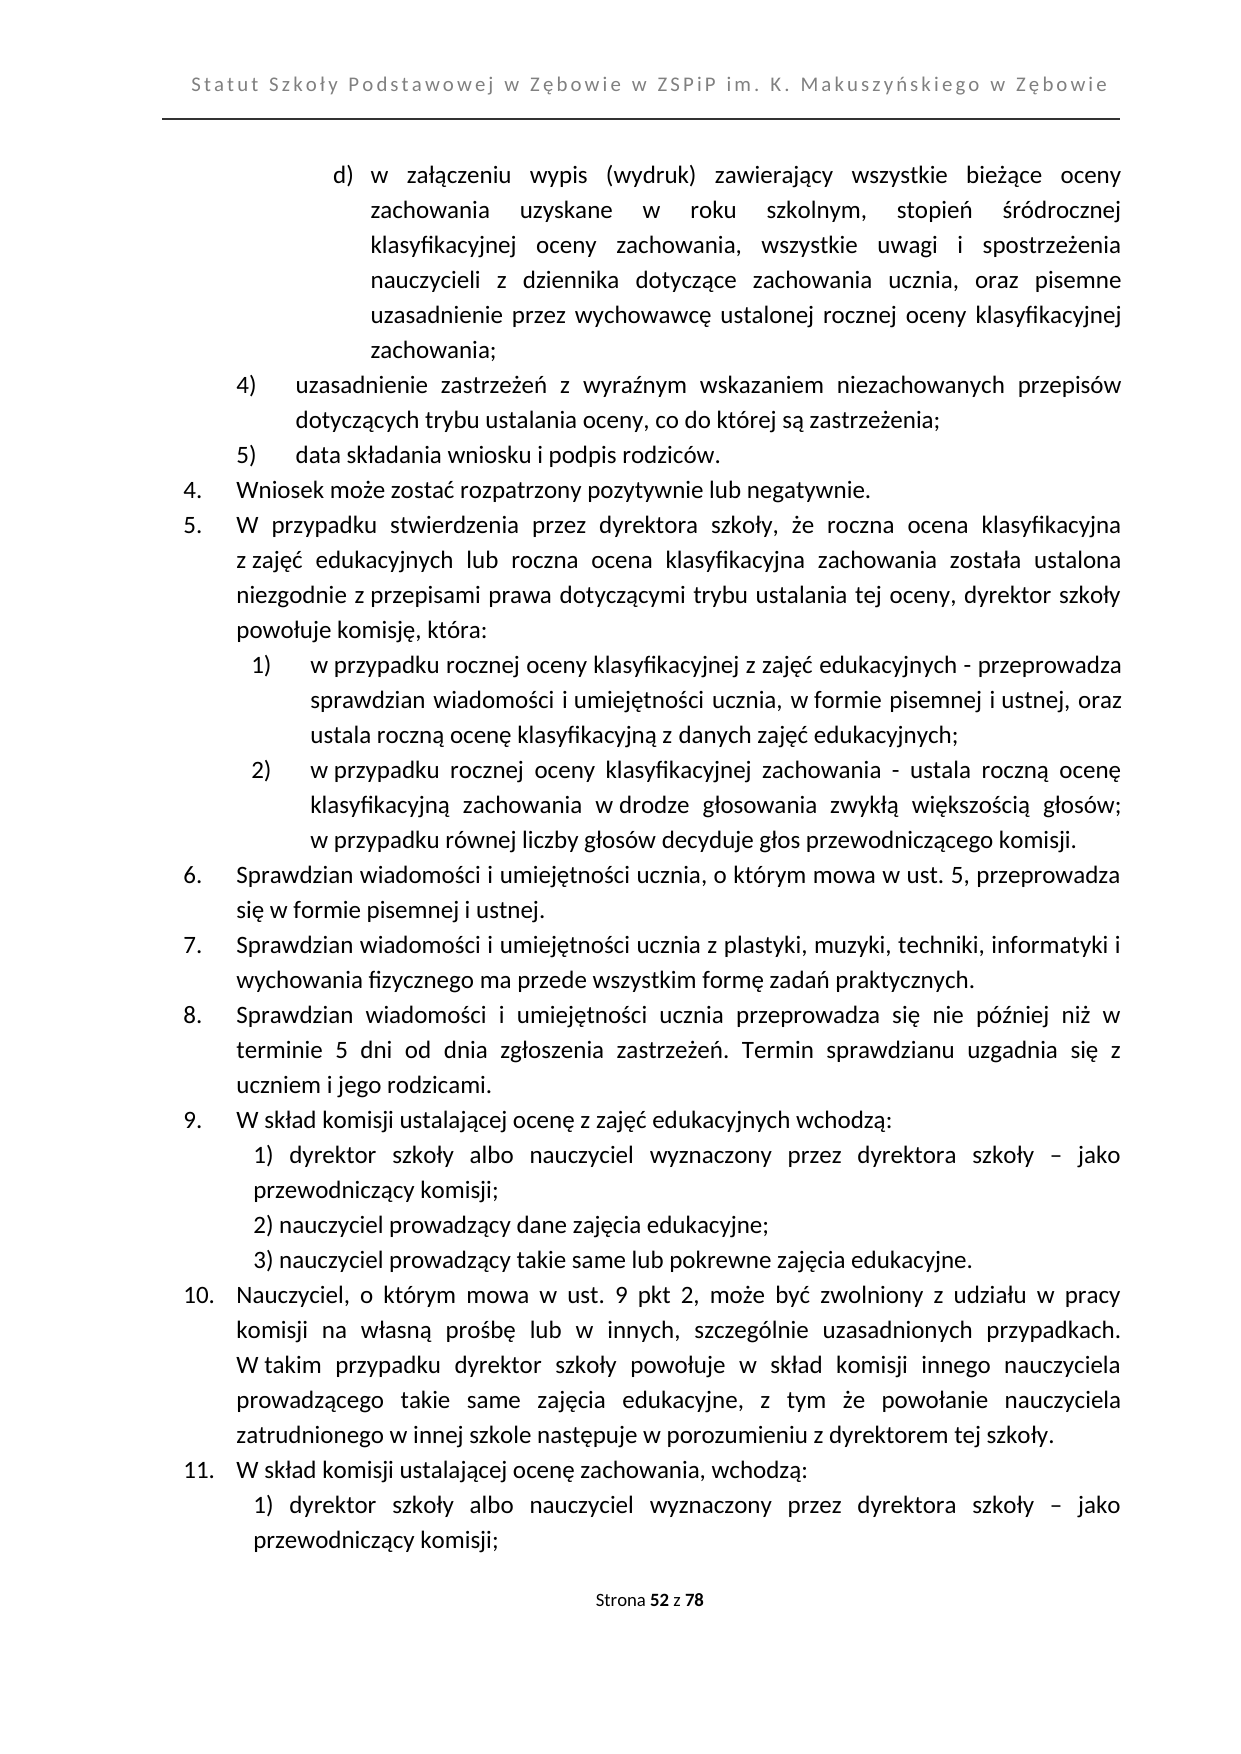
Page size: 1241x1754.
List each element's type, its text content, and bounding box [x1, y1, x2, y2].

list w przypadku rocznej oceny klasyfikacyjnej z zajęć edukacyjnych - przeprowadza sprawdzian wiadomości i umiejętności ucznia, w formie pisemnej i ustnej, oraz ustala roczną ocenę klasyfikacyjną z danych zajęć edukacyjnych; [251, 649, 1122, 750]
list Wniosek może zostać rozpatrzony pozytywnie lub negatywnie. [183, 474, 1122, 505]
list uzasadnienie zastrzeżeń z wyraźnym wskazaniem niezachowanych przepisów dotyczących trybu ustalania oceny, co do której są zastrzeżenia; [236, 369, 1122, 435]
list Sprawdzian wiadomości i umiejętności ucznia przeprowadza się nie później niż w terminie 5 dni od dnia zgłoszenia zastrzeżeń. Termin sprawdzianu uzgadnia się z uczniem i jego rodzicami. [183, 999, 1122, 1100]
list 3) nauczyciel prowadzący takie same lub pokrewne zajęcia edukacyjne. [253, 1244, 1122, 1275]
list Sprawdzian wiadomości i umiejętności ucznia, o którym mowa w ust. 5, przeprowadza się w formie pisemnej i ustnej. [183, 859, 1122, 925]
list W skład komisji ustalającej ocenę zachowania, wchodzą: [183, 1454, 1122, 1485]
list 1) dyrektor szkoły albo nauczyciel wyznaczony przez dyrektora szkoły – jako przewodniczący komisji; [253, 1489, 1122, 1555]
list 1) dyrektor szkoły albo nauczyciel wyznaczony przez dyrektora szkoły – jako przewodniczący komisji; [253, 1139, 1122, 1205]
list W przypadku stwierdzenia przez dyrektora szkoły, że roczna ocena klasyfikacyjna z zajęć edukacyjnych lub roczna ocena klasyfikacyjna zachowania została ustalona niezgodnie z przepisami prawa dotyczącymi trybu ustalania tej oceny, dyrektor szkoły powołuje komisję, która: [183, 509, 1122, 645]
list w przypadku rocznej oceny klasyfikacyjnej zachowania - ustala roczną ocenę klasyfikacyjną zachowania w drodze głosowania zwykłą większością głosów; w przypadku równej liczby głosów decyduje głos przewodniczącego komisji. [251, 754, 1122, 855]
list W skład komisji ustalającej ocenę z zajęć edukacyjnych wchodzą: [183, 1104, 1122, 1135]
list Nauczyciel, o którym mowa w ust. 9 pkt 2, może być zwolniony z udziału w pracy komisji na własną prośbę lub w innych, szczególnie uzasadnionych przypadkach. W takim przypadku dyrektor szkoły powołuje w skład komisji innego nauczyciela prowadzącego takie same zajęcia edukacyjne, z tym że powołanie nauczyciela zatrudnionego w innej szkole następuje w porozumieniu z dyrektorem tej szkoły. [183, 1279, 1122, 1450]
list w załączeniu wypis (wydruk) zawierający wszystkie bieżące oceny zachowania uzyskane w roku szkolnym, stopień śródrocznej klasyfikacyjnej oceny zachowania, wszystkie uwagi i spostrzeżenia nauczycieli z dziennika dotyczące zachowania ucznia, oraz pisemne uzasadnienie przez wychowawcę ustalonej rocznej oceny klasyfikacyjnej zachowania; [333, 159, 1122, 365]
list Sprawdzian wiadomości i umiejętności ucznia z plastyki, muzyki, techniki, informatyki i wychowania fizycznego ma przede wszystkim formę zadań praktycznych. [183, 929, 1122, 995]
list data składania wniosku i podpis rodziców. [236, 439, 1122, 470]
list 2) nauczyciel prowadzący dane zajęcia edukacyjne; [253, 1209, 1122, 1240]
